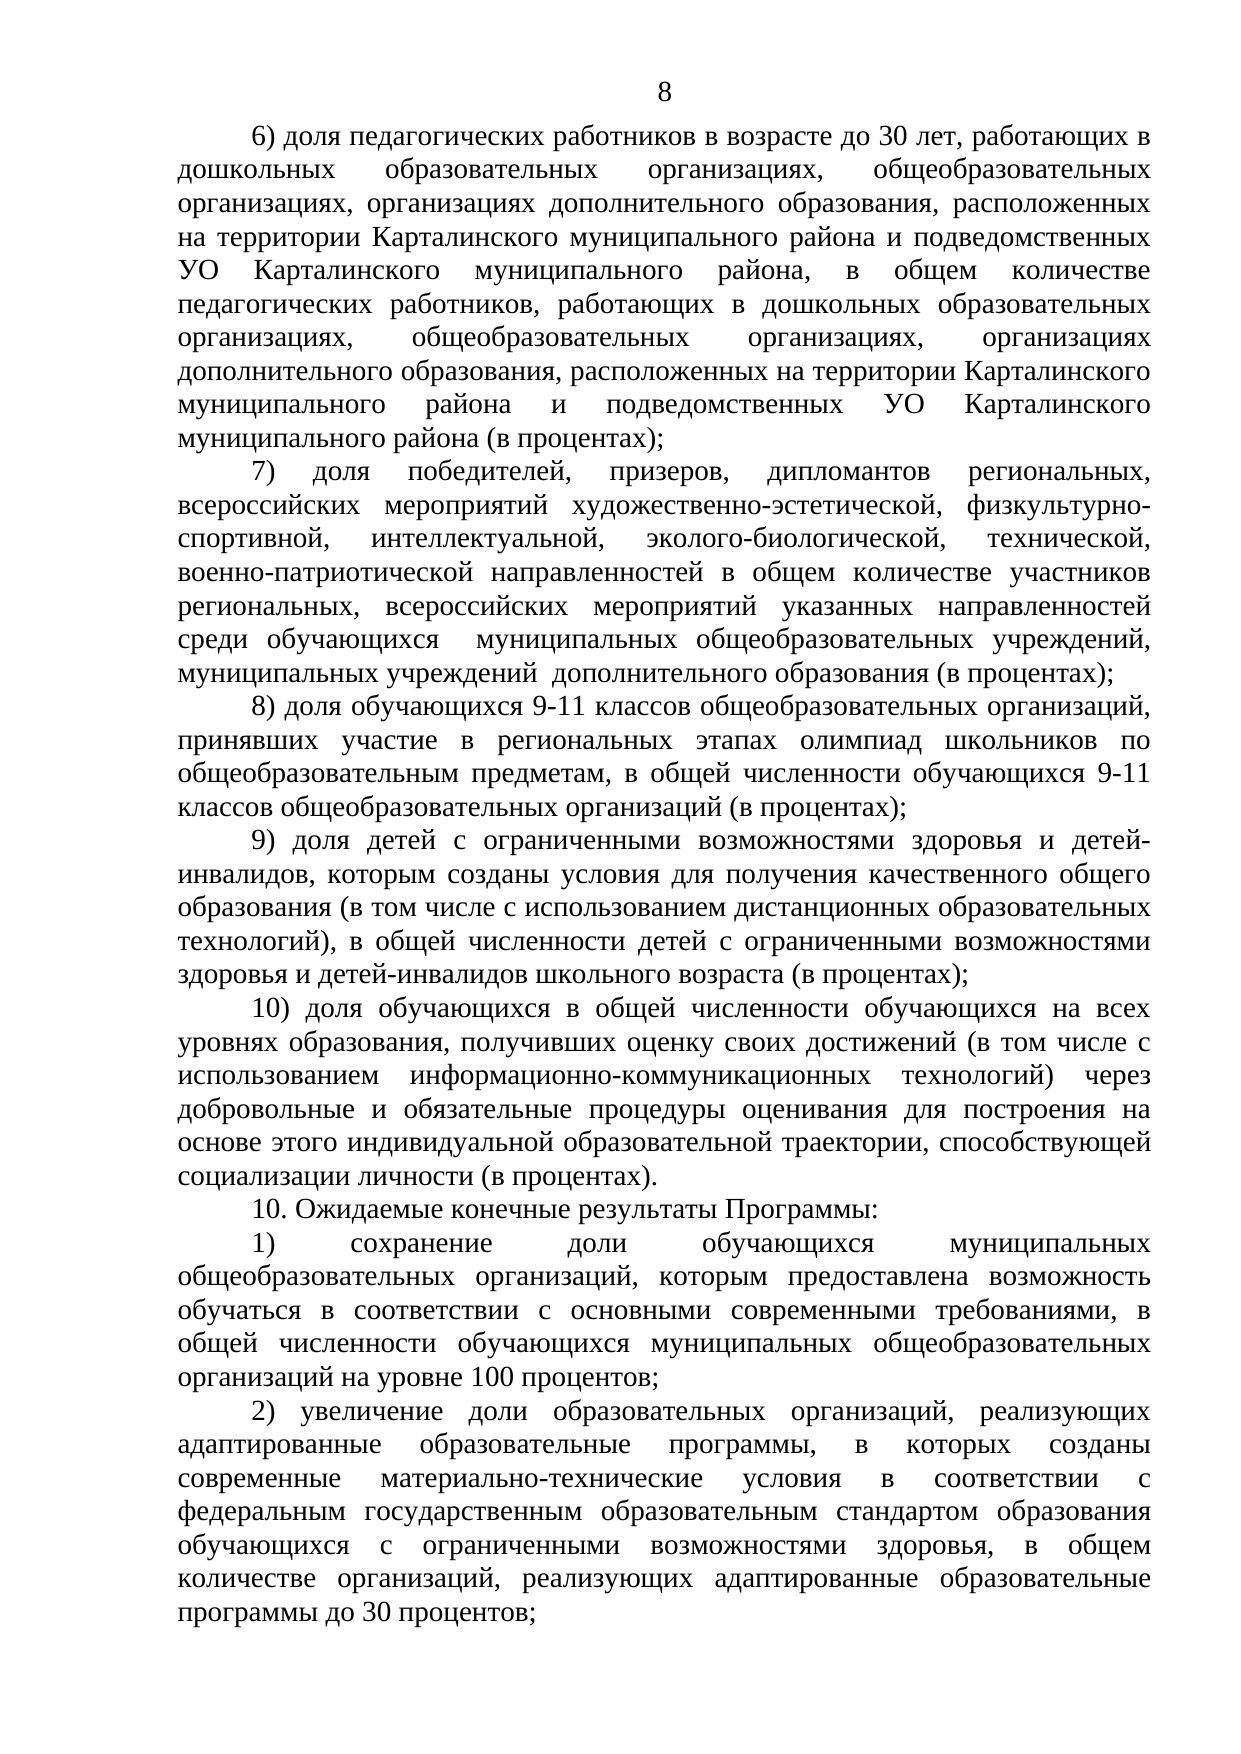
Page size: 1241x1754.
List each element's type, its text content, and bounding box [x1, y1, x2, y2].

text 8) доля обучающихся 9-11 классов общеобразовательных организаций, принявших участие в региональных этапах олимпиад школьников по общеобразовательным предметам, в общей численности обучающихся 9-11 классов общеобразовательных организаций (в процентах); [177, 688, 1152, 822]
text 6) доля педагогических работников в возрасте до 30 лет, работающих в дошкольных образовательных организациях, общеобразовательных организациях, организациях дополнительного образования, расположенных на территории Карталинского муниципального района и подведомственных УО Карталинского муниципального района, в общем количестве педагогических работников, работающих в дошкольных образовательных организациях, общеобразовательных организациях, организациях дополнительного образования, расположенных на территории Карталинского муниципального района и подведомственных УО Карталинского муниципального района (в процентах); [177, 118, 1152, 453]
text 10) доля обучающихся в общей численности обучающихся на всех уровнях образования, получивших оценку своих достижений (в том числе с использованием информационно-коммуникационных технологий) через добровольные и обязательные процедуры оценивания для построения на основе этого индивидуальной образовательной траектории, способствующей социализации личности (в процентах). [177, 990, 1152, 1191]
text 9) доля детей с ограниченными возможностями здоровья и детей-инвалидов, которым созданы условия для получения качественного общего образования (в том числе с использованием дистанционных образовательных технологий), в общей численности детей с ограниченными возможностями здоровья и детей-инвалидов школьного возраста (в процентах); [177, 822, 1152, 990]
text 1) сохранение доли обучающихся муниципальных общеобразовательных организаций, которым предоставлена возможность обучаться в соответствии с основными современными требованиями, в общей численности обучающихся муниципальных общеобразовательных организаций на уровне 100 процентов; [177, 1225, 1152, 1393]
text 7) доля победителей, призеров, дипломантов региональных, всероссийских мероприятий художественно-эстетической, физкультурно-спортивной, интеллектуальной, эколого-биологической, технической, военно-патриотической направленностей в общем количестве участников региональных, всероссийских мероприятий указанных направленностей среди обучающихся муниципальных общеобразовательных учреждений, муниципальных учреждений дополнительного образования (в процентах); [177, 453, 1152, 688]
text 10. Ожидаемые конечные результаты Программы: [177, 1191, 1152, 1225]
text 2) увеличение доли образовательных организаций, реализующих адаптированные образовательные программы, в которых созданы современные материально-технические условия в соответствии с федеральным государственным образовательным стандартом образования обучающихся с ограниченными возможностями здоровья, в общем количестве организаций, реализующих адаптированные образовательные программы до 30 процентов; [177, 1393, 1152, 1627]
